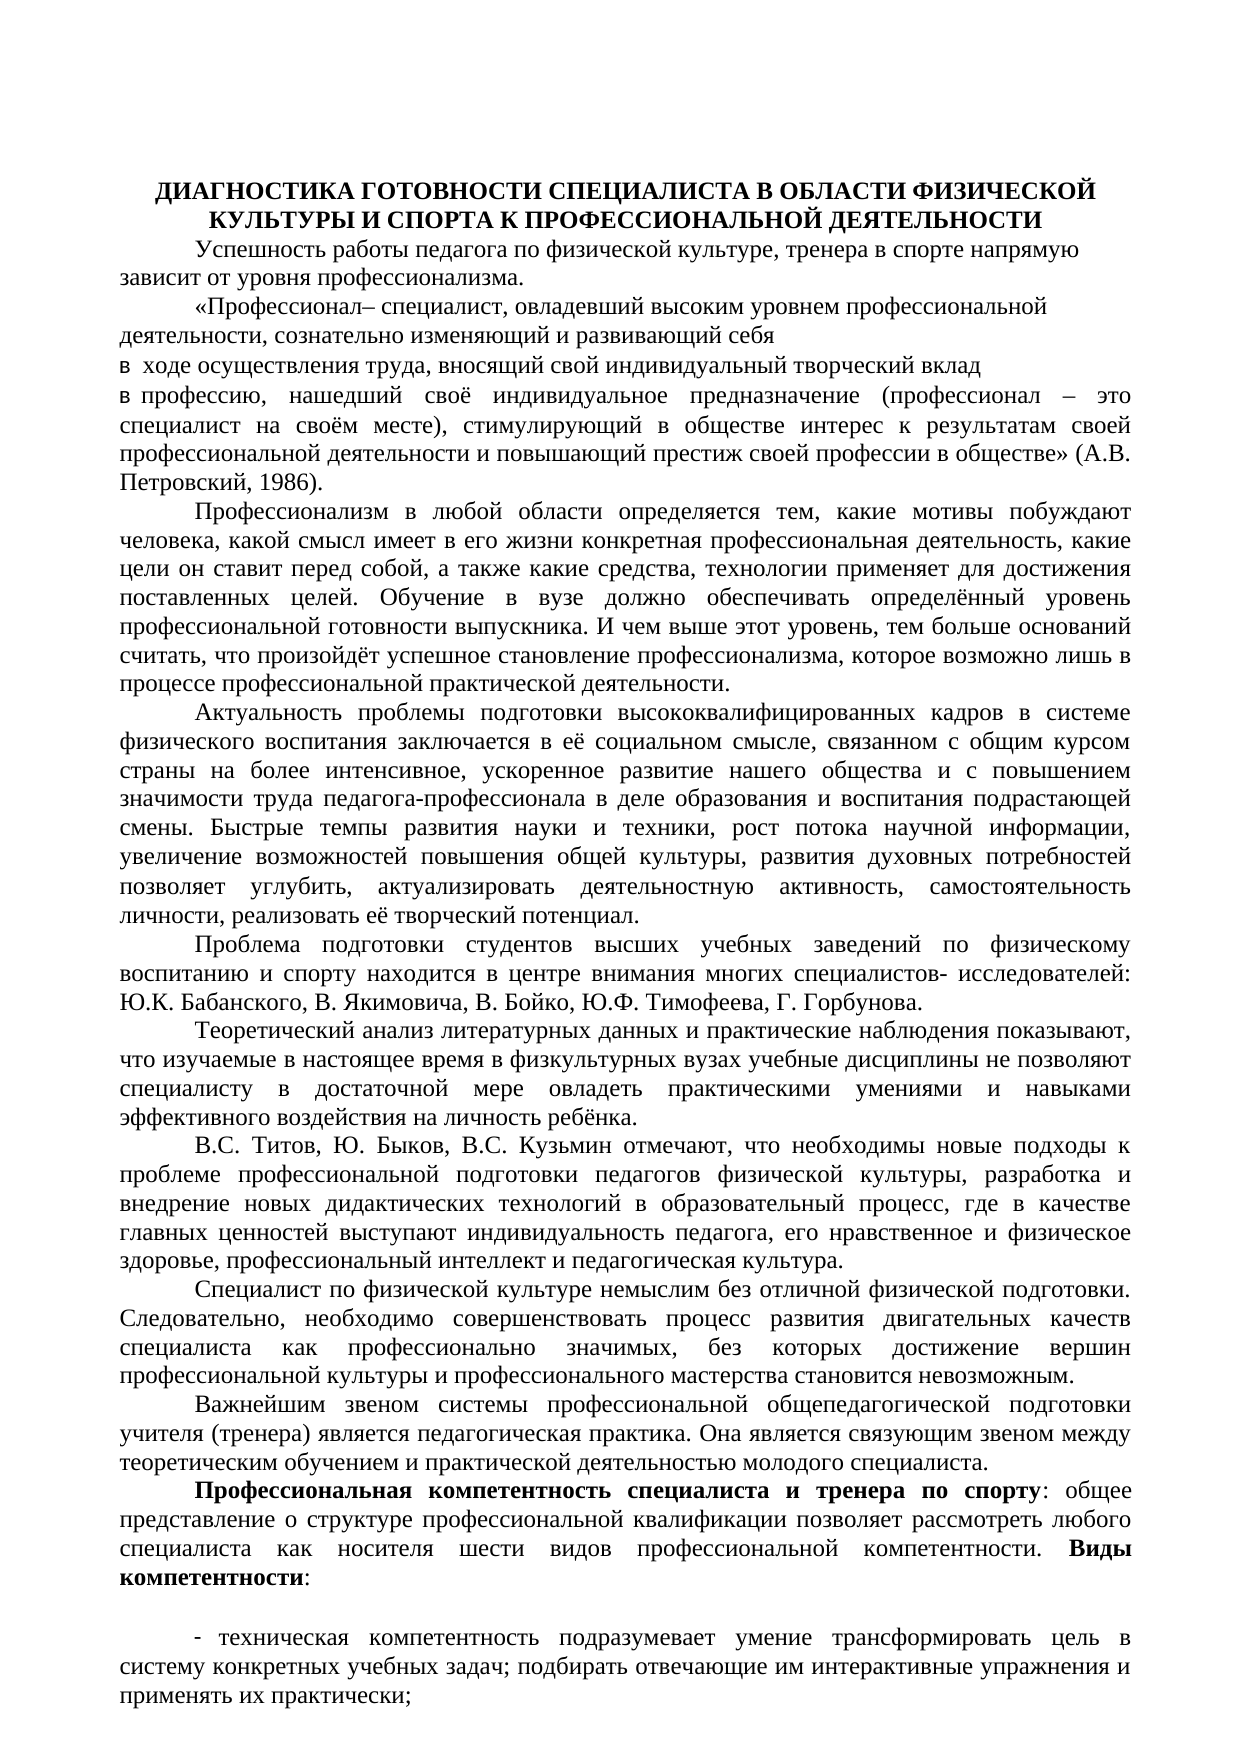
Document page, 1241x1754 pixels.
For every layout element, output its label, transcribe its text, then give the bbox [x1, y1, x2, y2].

text Проблема подготовки студентов высших учебных заведений по физическому воспитанию и спорту находится в центре внимания многих специалистов- исследователей: Ю.К. Бабанского, В. Якимовича, В. Бойко, Ю.Ф. Тимофеева, Г. Горбунова. [119, 929, 1132, 1015]
text Актуальность проблемы подготовки высококвалифицированных кадров в системе физического воспитания заключается в её социальном смысле, связанном с общим курсом страны на более интенсивное, ускоренное развитие нашего общества и с повышением значимости труда педагога-профессионала в деле образования и воспитания подрастающей смены. Быстрые темпы развития науки и техники, рост потока научной информации, увеличение возможностей повышения общей культуры, развития духовных потребностей позволяет углубить, актуализировать деятельностную активность, самостоятельность личности, реализовать её творческий потенциал. [119, 697, 1132, 929]
text ДИАГНОСТИКА ГОТОВНОСТИ СПЕЦИАЛИСТА В ОБЛАСТИ ФИЗИЧЕСКОЙ КУЛЬТУРЫ И СПОРТА К ПРОФЕССИОНАЛЬНОЙ ДЕЯТЕЛЬНОСТИ [119, 176, 1132, 234]
text Специалист по физической культуре немыслим без отличной физической подготовки. Следовательно, необходимо совершенствовать процесс развития двигательных качеств специалиста как профессионально значимых, без которых достижение вершин профессиональной культуры и профессионального мастерства становится невозможным. [119, 1274, 1132, 1389]
text Профессиональная компетентность специалиста и тренера по спорту: общее представление о структуре профессиональной квалификации позволяет рассмотреть любого специалиста как носителя шести видов профессиональной компетентности. Виды компетентности: [119, 1475, 1132, 1590]
text В.С. Титов, Ю. Быков, В.С. Кузьмин отмечают, что необходимы новые подходы к проблеме профессиональной подготовки педагогов физической культуры, разработка и внедрение новых дидактических технологий в образовательный процесс, где в качестве главных ценностей выступают индивидуальность педагога, его нравственное и физическое здоровье, профессиональный интеллект и педагогическая культура. [119, 1130, 1132, 1274]
text Профессионализм в любой области определяется тем, какие мотивы побуждают человека, какой смысл имеет в его жизни конкретная профессиональная деятельность, какие цели он ставит перед собой, а также какие средства, технологии применяет для достижения поставленных целей. Обучение в вузе должно обеспечивать определённый уровень профессиональной готовности выпускника. И чем выше этот уровень, тем больше оснований считать, что произойдёт успешное становление профессионализма, которое возможно лишь в процессе профессиональной практической деятельности. [119, 496, 1132, 697]
text Теоретический анализ литературных данных и практические наблюдения показывают, что изучаемые в настоящее время в физкультурных вузах учебные дисциплины не позволяют специалисту в достаточной мере овладеть практическими умениями и навыками эффективного воздействия на личность ребёнка. [119, 1015, 1132, 1130]
list профессию, нашедший своё индивидуальное предназначение (профессионал – это специалист на своём месте), стимулирующий в обществе интерес к результатам своей профессиональной деятельности и повышающий престиж своей профессии в обществе» (А.В. Петровский, 1986). [119, 379, 1132, 496]
text Успешность работы педагога по физической культуре, тренера в спорте напрямую зависит от уровня профессионализма. [119, 234, 1132, 291]
text «Профессионал– специалист, овладевший высоким уровнем профессиональной деятельности, сознательно изменяющий и развивающий себя [119, 291, 1132, 349]
text Важнейшим звеном системы профессиональной общепедагогической подготовки учителя (тренера) является педагогическая практика. Она является связующим звеном между теоретическим обучением и практической деятельностью молодого специалиста. [119, 1389, 1132, 1475]
list техническая компетентность подразумевает умение трансформировать цель в систему конкретных учебных задач; подбирать отвечающие им интерактивные упражнения и применять их практически; [119, 1621, 1132, 1709]
list ходе осуществления труда, вносящий свой индивидуальный творческий вклад [119, 349, 1132, 379]
